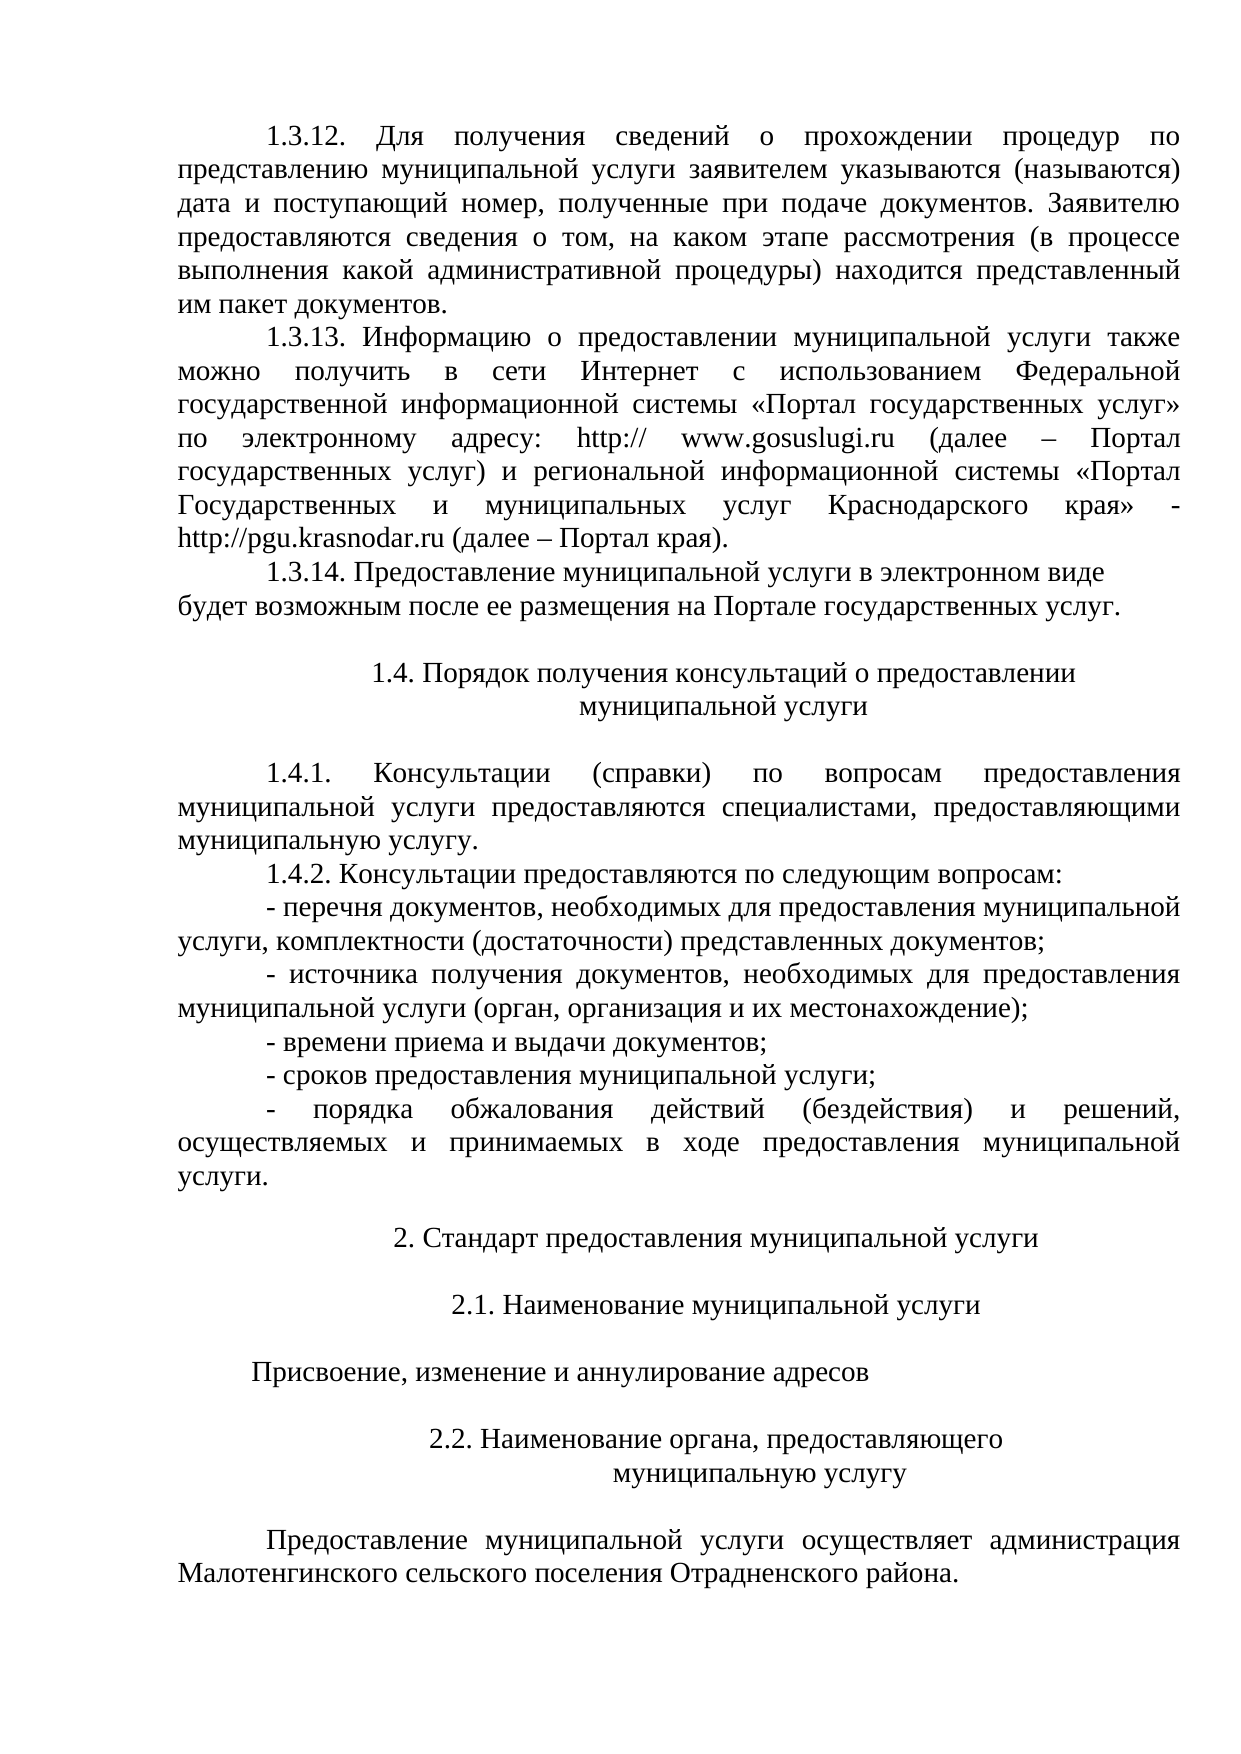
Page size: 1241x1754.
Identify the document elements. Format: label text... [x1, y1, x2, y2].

text 1.3.14. Предоставление муниципальной услуги в электронном виде будет возможным после ее размещения на Портале государственных услуг. [177, 554, 1181, 621]
text 1.3.13. Информацию о предоставлении муниципальной услуги также можно получить в сети Интернет с использованием Федеральной государственной информационной системы «Портал государственных услуг» по электронному адресу: http:// www.gosuslugi.ru (далее – Портал государственных услуг) и региональной информационной системы «Портал Государственных и муниципальных услуг Краснодарского края» - http://pgu.krasnodar.ru (далее – Портал края). [177, 319, 1181, 554]
text - перечня документов, необходимых для предоставления муниципальной услуги, комплектности (достаточности) представленных документов; [177, 889, 1181, 957]
text - источника получения документов, необходимых для предоставления муниципальной услуги (орган, организация и их местонахождение); [177, 957, 1181, 1024]
text муниципальной услуги [177, 688, 1181, 722]
text 1.3.12. Для получения сведений о прохождении процедур по представлению муниципальной услуги заявителем указываются (называются) дата и поступающий номер, полученные при подаче документов. Заявителю предоставляются сведения о том, на каком этапе рассмотрения (в процессе выполнения какой административной процедуры) находится представленный им пакет документов. [177, 118, 1181, 319]
text 1.4.1. Консультации (справки) по вопросам предоставления муниципальной услуги предоставляются специалистами, предоставляющими муниципальную услугу. [177, 755, 1181, 856]
text 2. Стандарт предоставления муниципальной услуги [177, 1220, 1181, 1254]
text Присвоение, изменение и аннулирование адресов [177, 1354, 1181, 1388]
text - времени приема и выдачи документов; [177, 1024, 1181, 1057]
text - порядка обжалования действий (бездействия) и решений, осуществляемых и принимаемых в ходе предоставления муниципальной услуги. [177, 1091, 1181, 1191]
text 2.2. Наименование органа, предоставляющего [177, 1421, 1181, 1455]
text Предоставление муниципальной услуги осуществляет администрация Малотенгинского сельского поселения Отрадненского района. [177, 1522, 1181, 1589]
text муниципальную услугу [265, 1455, 1181, 1488]
text 1.4.2. Консультации предоставляются по следующим вопросам: [177, 856, 1181, 889]
text 1.4. Порядок получения консультаций о предоставлении [177, 655, 1181, 688]
text - сроков предоставления муниципальной услуги; [177, 1057, 1181, 1091]
text 2.1. Наименование муниципальной услуги [177, 1287, 1181, 1321]
